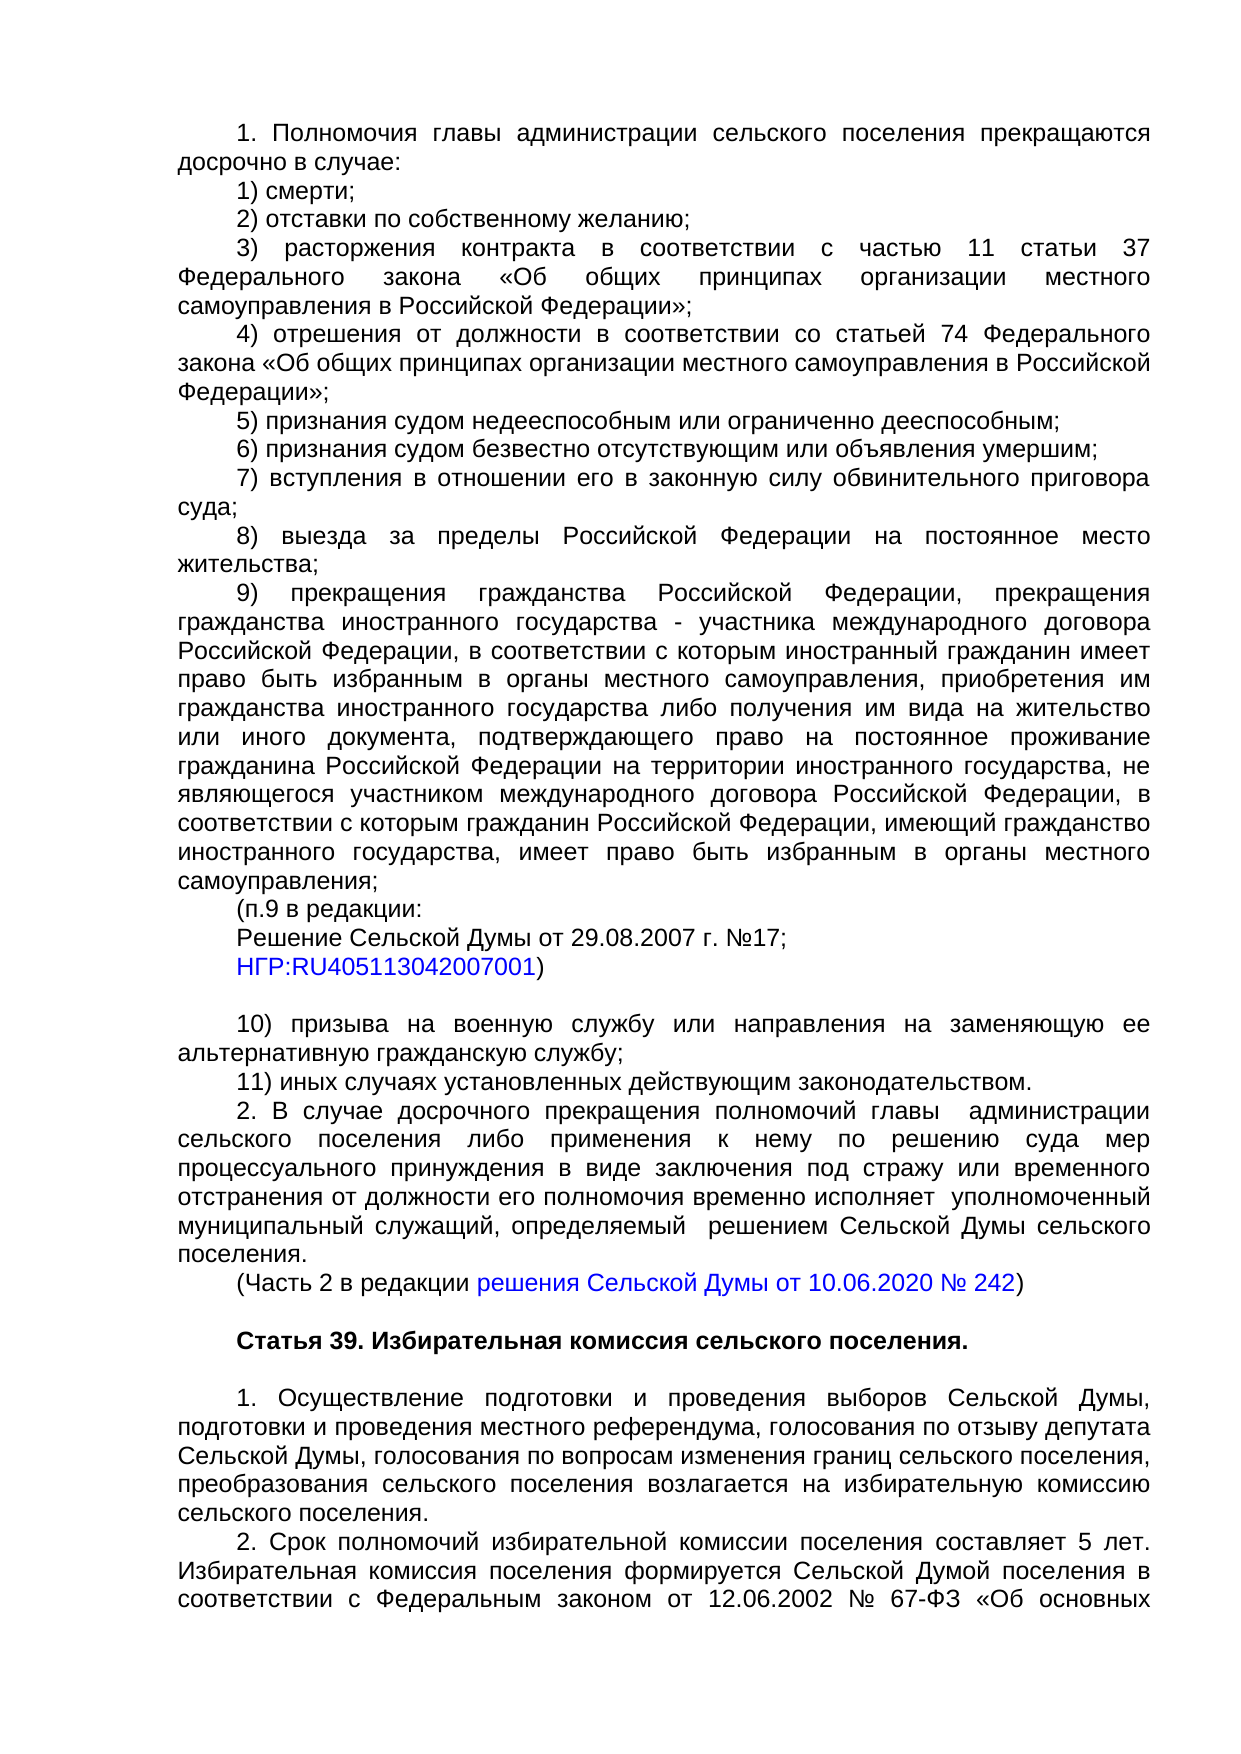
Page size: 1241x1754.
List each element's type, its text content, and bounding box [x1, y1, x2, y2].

text 9) прекращения гражданства Российской Федерации, прекращения гражданства иностранного государства - участника международного договора Российской Федерации, в соответствии с которым иностранный гражданин имеет право быть избранным в органы местного самоуправления, приобретения им гражданства иностранного государства либо получения им вида на жительство или иного документа, подтверждающего право на постоянное проживание гражданина Российской Федерации на территории иностранного государства, не являющегося участником международного договора Российской Федерации, в соответствии с которым гражданин Российской Федерации, имеющий гражданство иностранного государства, имеет право быть избранным в органы местного самоуправления; [177, 578, 1152, 894]
text 3) расторжения контракта в соответствии с частью 11 статьи 37 Федерального закона «Об общих принципах организации местного самоуправления в Российской Федерации»; [177, 233, 1152, 319]
text 1) смерти; [177, 176, 1152, 204]
text 10) призыва на военную службу или направления на заменяющую ее альтернативную гражданскую службу; [177, 1009, 1152, 1067]
text Решение Сельской Думы от 29.08.2007 г. №17; [177, 923, 1152, 952]
text 6) признания судом безвестно отсутствующим или объявления умершим; [177, 434, 1152, 463]
text 2) отставки по собственному желанию; [177, 204, 1152, 233]
text (Часть 2 в редакции решения Сельской Думы от 10.06.2020 № 242) [177, 1268, 1152, 1297]
text 1. Осуществление подготовки и проведения выборов Сельской Думы, подготовки и проведения местного референдума, голосования по отзыву депутата Сельской Думы, голосования по вопросам изменения границ сельского поселения, преобразования сельского поселения возлагается на избирательную комиссию сельского поселения. [177, 1383, 1152, 1527]
text 7) вступления в отношении его в законную силу обвинительного приговора суда; [177, 463, 1152, 521]
text 11) иных случаях установленных действующим законодательством. [177, 1067, 1152, 1096]
text Статья 39. Избирательная комиссия сельского поселения. [177, 1326, 1152, 1354]
text 5) признания судом недееспособным или ограниченно дееспособным; [177, 406, 1152, 434]
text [177, 1527, 1152, 1613]
text 2. В случае досрочного прекращения полномочий главы администрации сельского поселения либо применения к нему по решению суда мер процессуального принуждения в виде заключения под стражу или временного отстранения от должности его полномочия временно исполняет уполномоченный муниципальный служащий, определяемый решением Сельской Думы сельского поселения. [177, 1096, 1152, 1268]
text НГР:RU405113042007001) [177, 952, 1152, 981]
text 8) выезда за пределы Российской Федерации на постоянное место жительства; [177, 521, 1152, 578]
text 1. Полномочия главы администрации сельского поселения прекращаются досрочно в случае: [177, 118, 1152, 176]
text (п.9 в редакции: [177, 894, 1152, 923]
text 4) отрешения от должности в соответствии со статьей 74 Федерального закона «Об общих принципах организации местного самоуправления в Российской Федерации»; [177, 319, 1152, 406]
